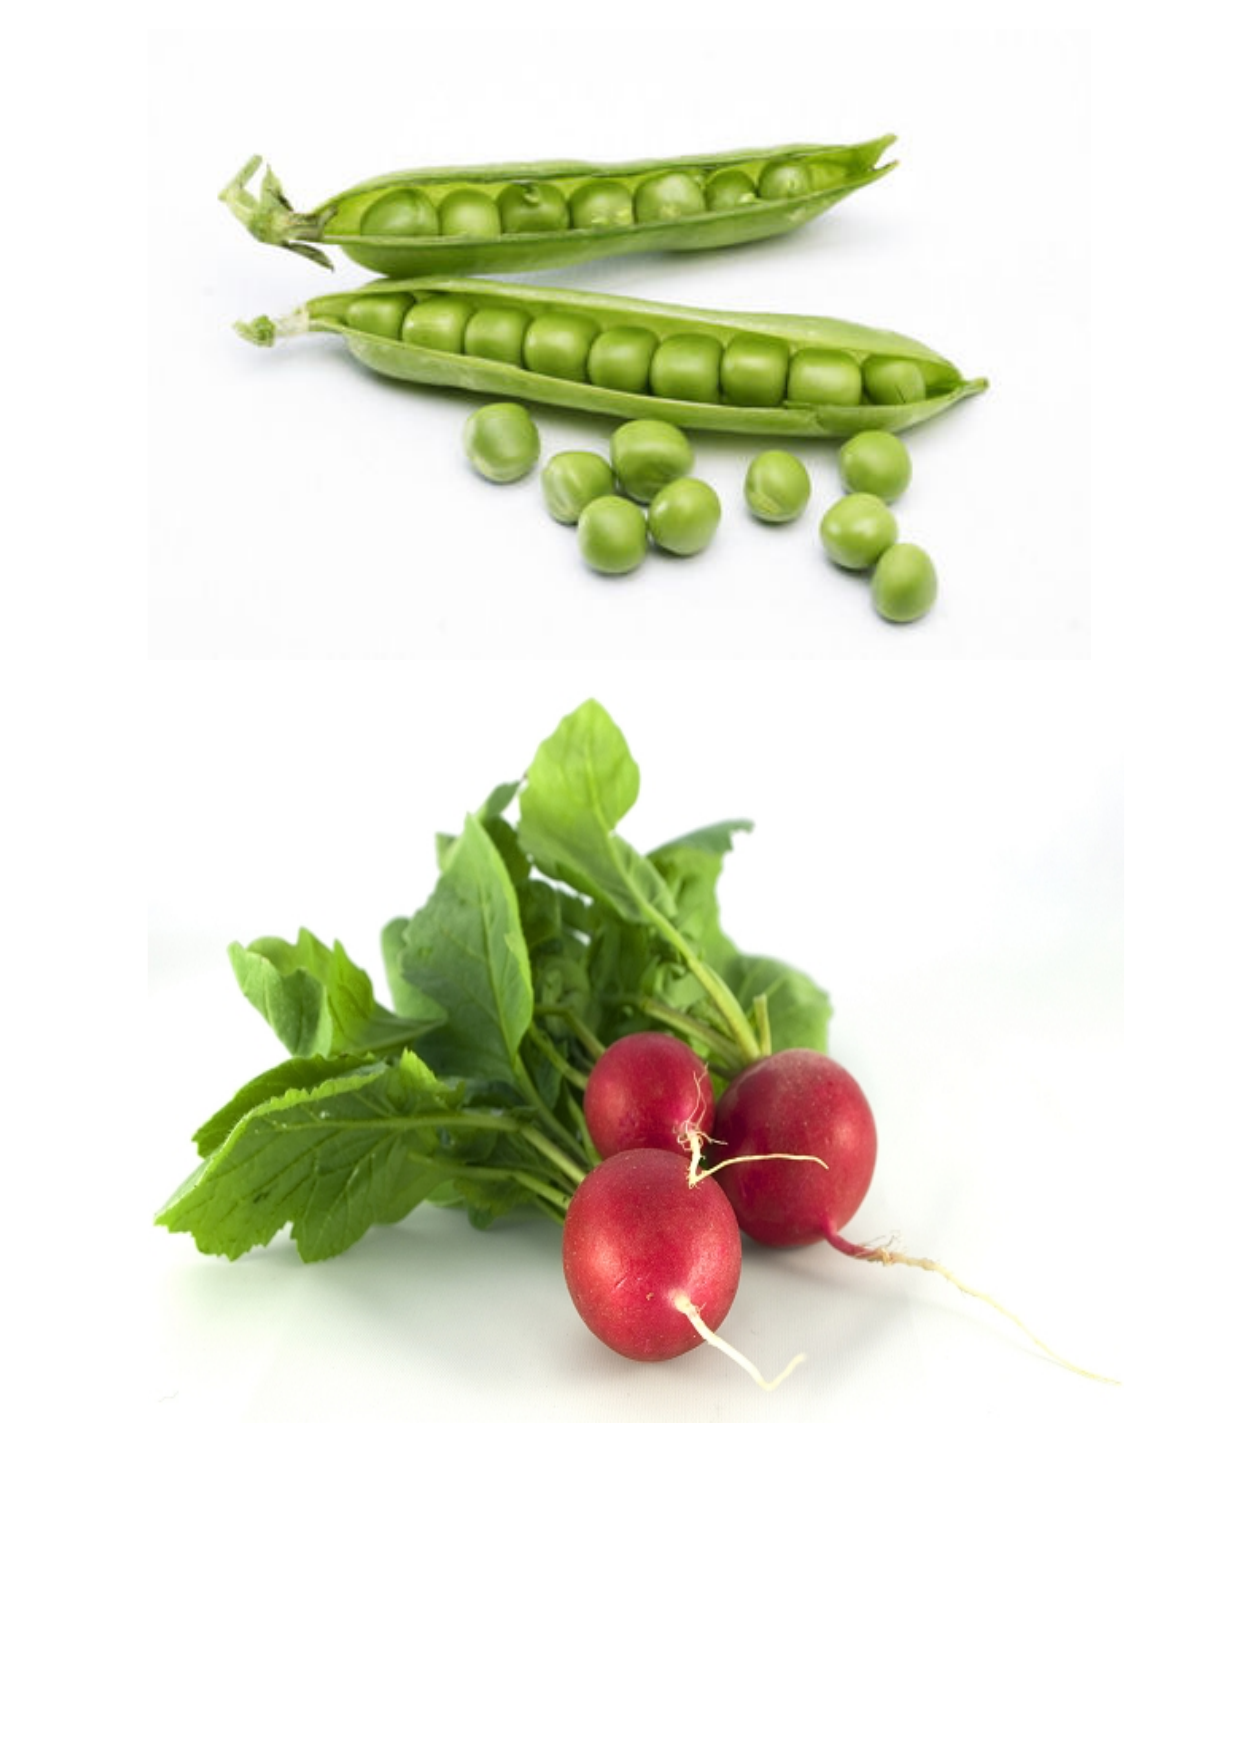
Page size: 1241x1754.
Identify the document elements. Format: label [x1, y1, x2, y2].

picture [147, 29, 1091, 660]
picture [147, 663, 1125, 1423]
